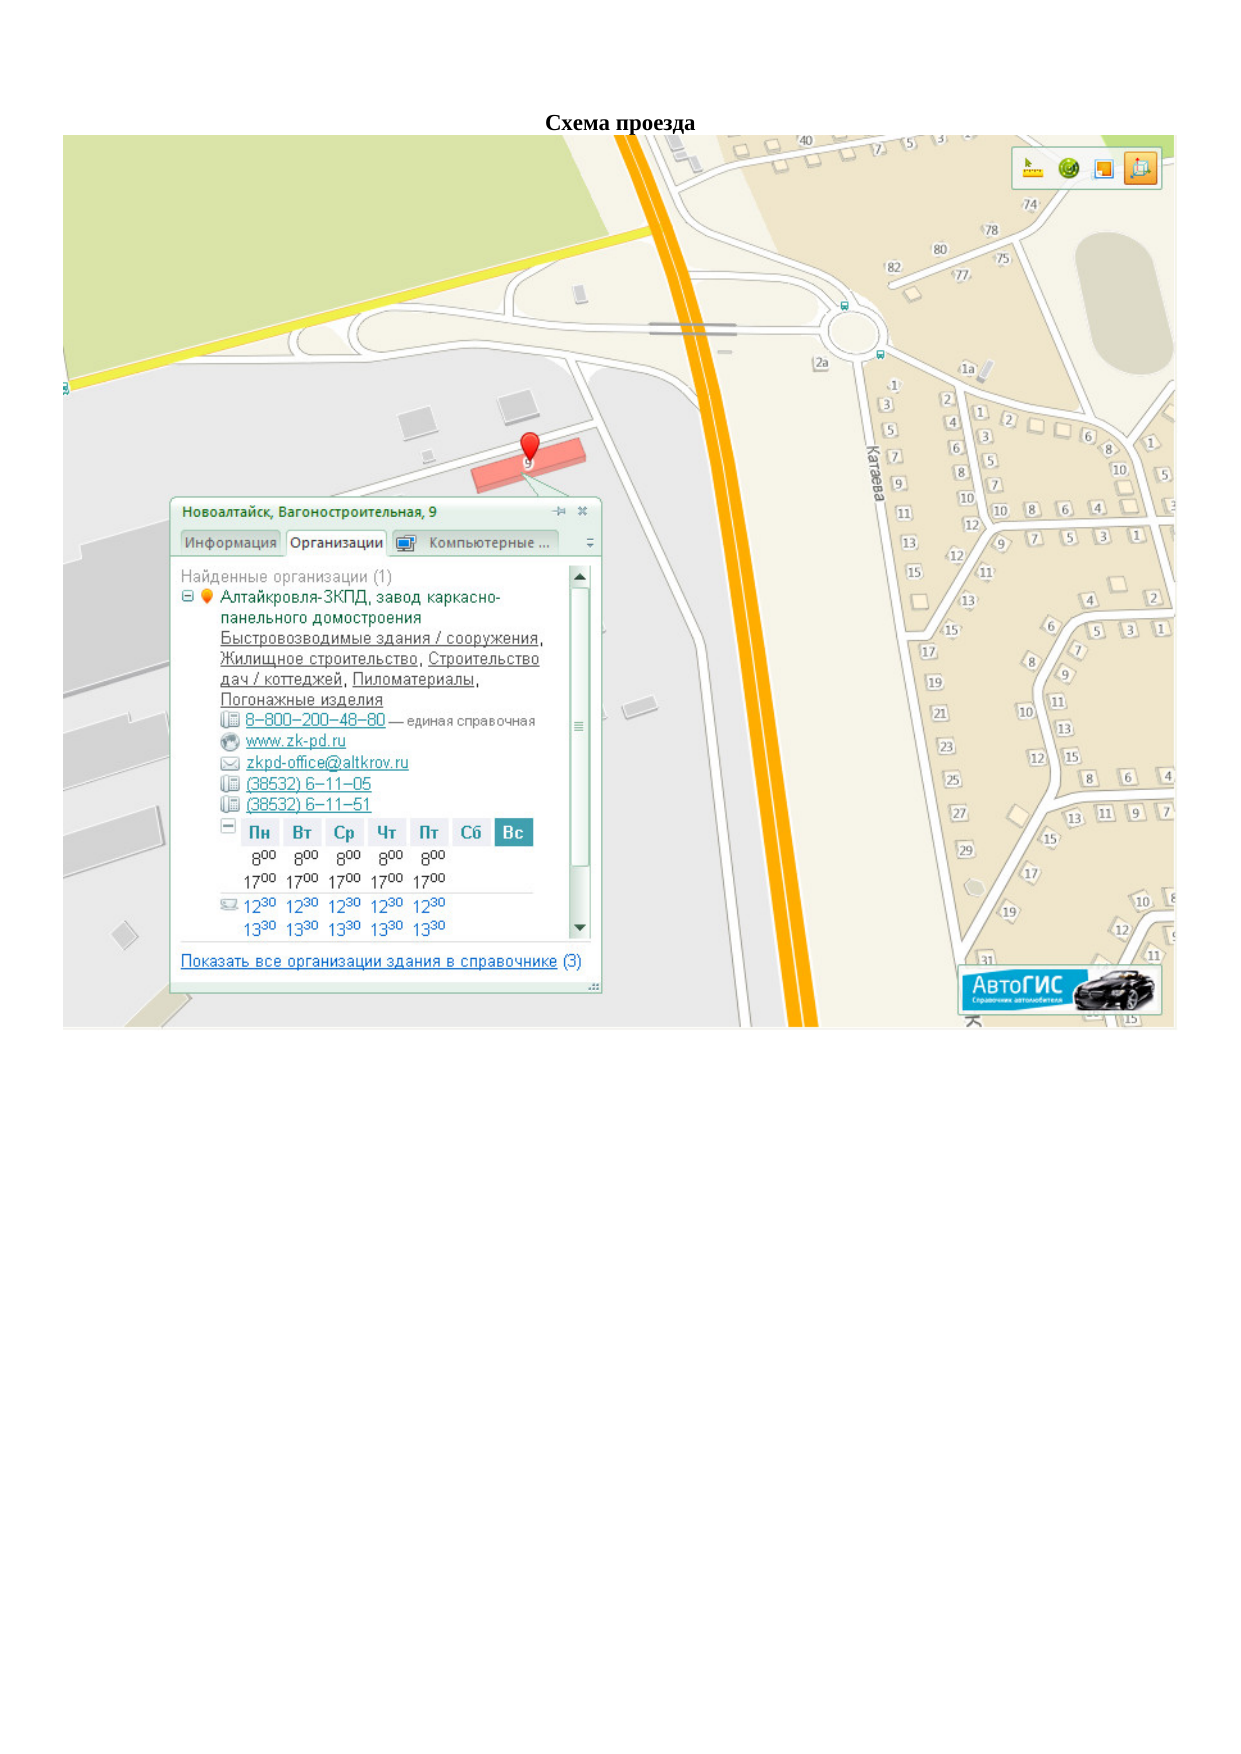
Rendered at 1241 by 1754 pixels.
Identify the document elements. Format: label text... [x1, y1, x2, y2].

text Схема проезда [59, 109, 1181, 135]
picture [63, 135, 1178, 1031]
